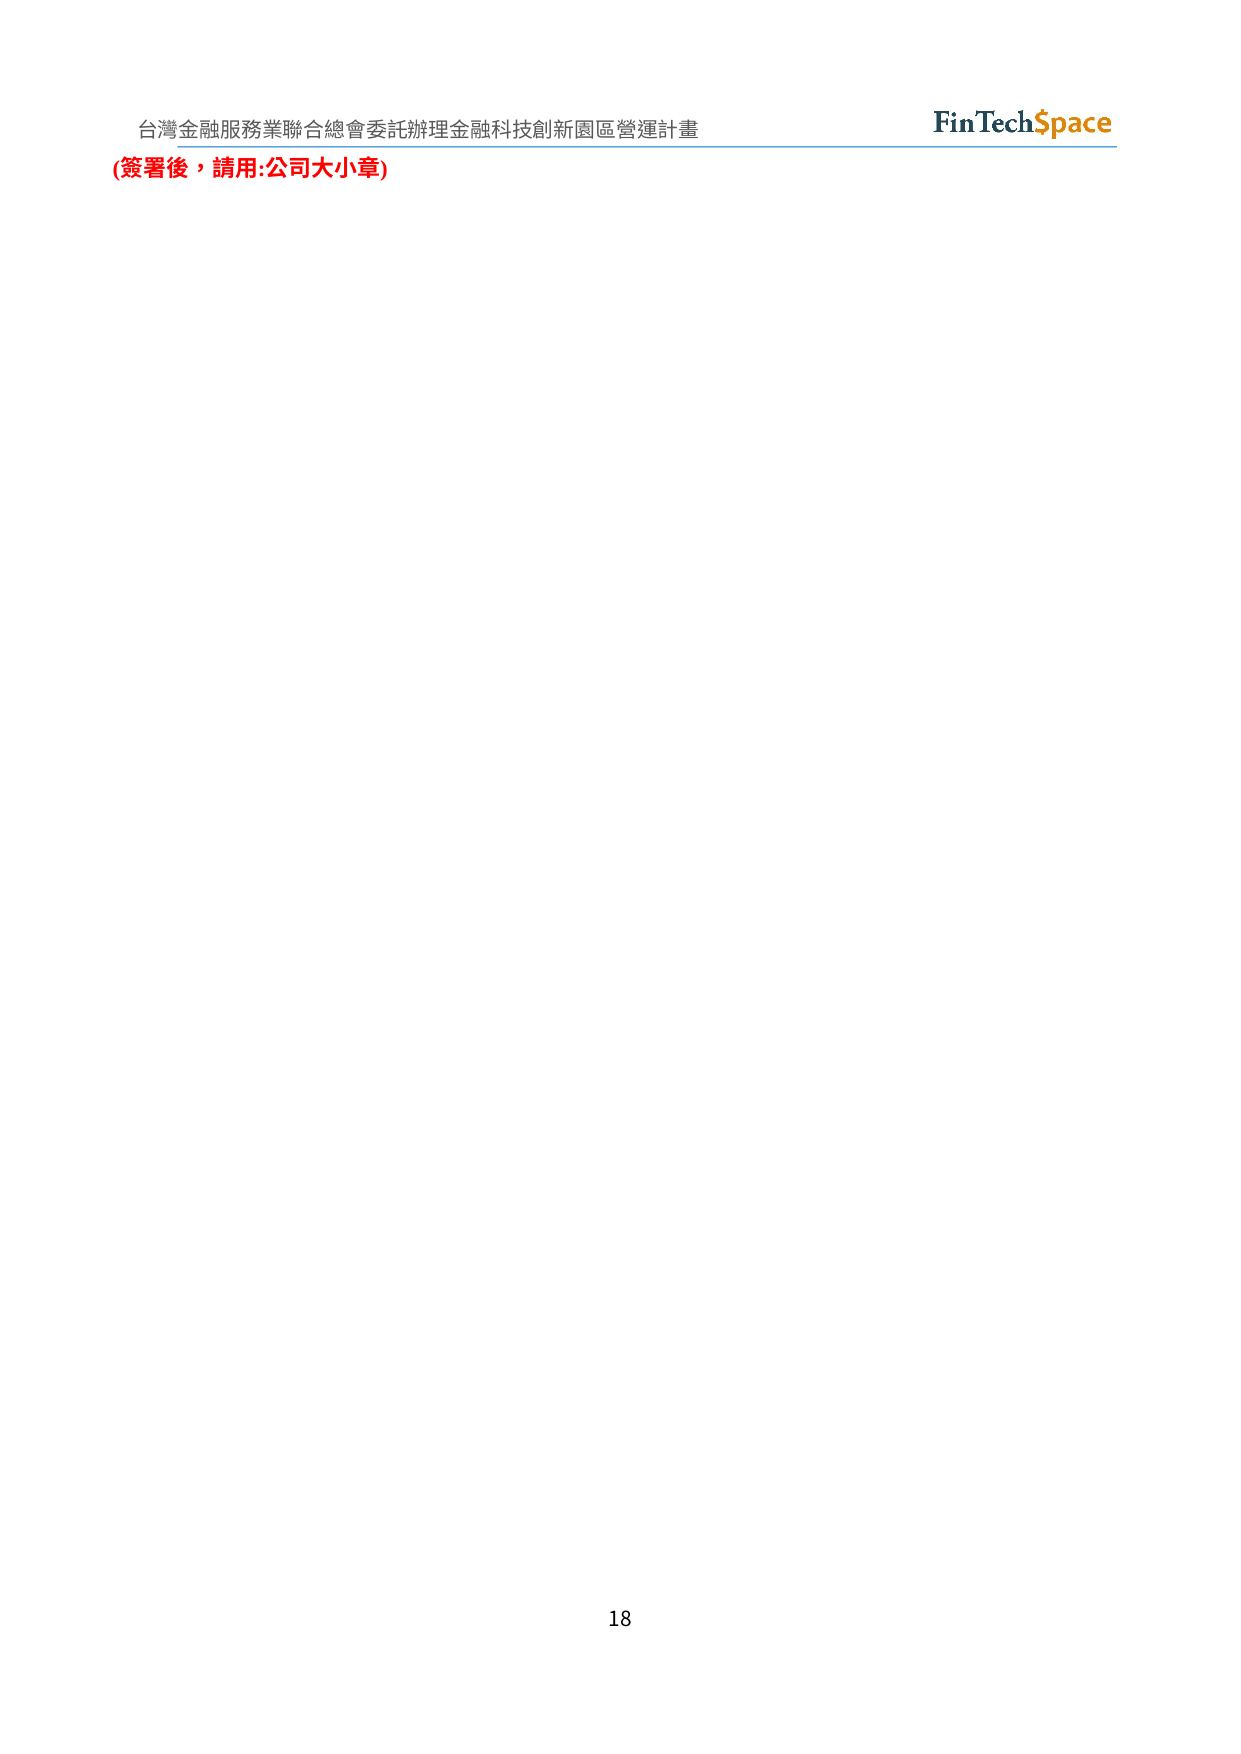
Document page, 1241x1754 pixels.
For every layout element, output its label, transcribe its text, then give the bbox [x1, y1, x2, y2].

picture [929, 99, 1114, 141]
text (簽署後，請用:公司大小章) [112, 150, 1128, 183]
